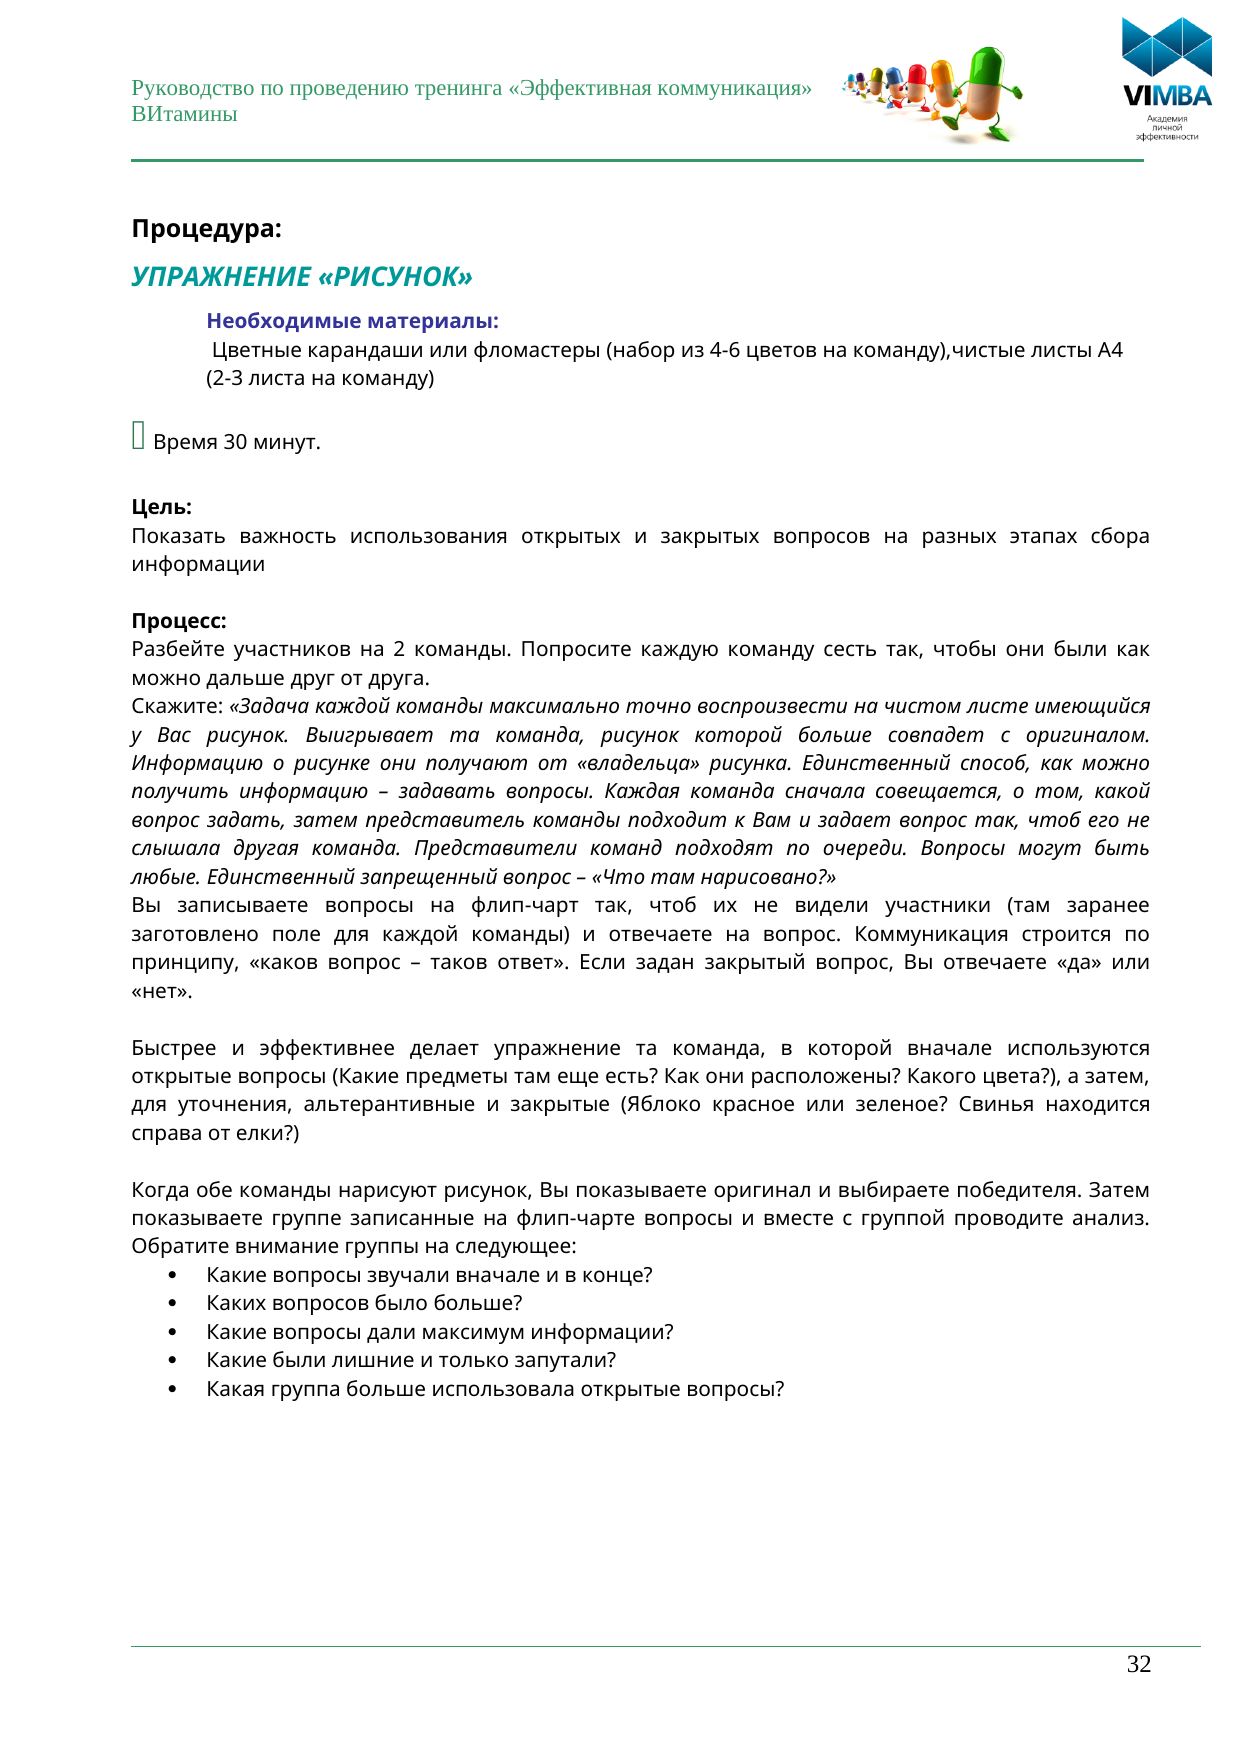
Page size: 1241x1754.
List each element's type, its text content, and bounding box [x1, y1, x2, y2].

list Какие вопросы дали максимум информации? [169, 1317, 1152, 1345]
text УПРАЖНЕНИЕ «РИСУНОК» [131, 257, 1152, 294]
list Каких вопросов было больше? [169, 1288, 1152, 1317]
list Какие вопросы звучали вначале и в конце? [169, 1260, 1152, 1288]
text Необходимые материалы: [206, 307, 1152, 335]
text Разбейте участников на 2 команды. Попросите каждую команду сесть так, чтобы они были как можно дальше друг от друга. [131, 634, 1152, 691]
text Когда обе команды нарисуют рисунок, Вы показываете оригинал и выбираете победителя. Затем показываете группе записанные на флип-чарте вопросы и вместе с группой проводите анализ. Обратите внимание группы на следующее: [131, 1175, 1152, 1260]
text Быстрее и эффективнее делает упражнение та команда, в которой вначале используются открытые вопросы (Какие предметы там еще есть? Как они расположены? Какого цвета?), а затем, для уточнения, альтерантивные и закрытые (Яблоко красное или зеленое? Свинья находится справа от елки?) [131, 1033, 1152, 1146]
text Цель: [131, 492, 1152, 521]
text Цветные карандаши или фломастеры (набор из 4-6 цветов на команду),чистые листы А4 (2-3 листа на команду) [206, 335, 1152, 392]
text Процесс: [131, 606, 1152, 634]
text Время 30 минут. [131, 420, 1152, 458]
picture [1100, 0, 1235, 147]
text Показать важность использования открытых и закрытых вопросов на разных этапах сбора информации [131, 521, 1152, 578]
list Какие были лишние и только запутали? [169, 1345, 1152, 1374]
text Процедура: [131, 211, 1152, 245]
picture [836, 39, 1033, 146]
text Вы записываете вопросы на флип-чарт так, чтоб их не видели участники (там заранее заготовлено поле для каждой команды) и отвечаете на вопрос. Коммуникация строится по принципу, «каков вопрос – таков ответ». Если задан закрытый вопрос, Вы отвечаете «да» или «нет». [131, 890, 1152, 1004]
list Какая группа больше использовала открытые вопросы? [169, 1374, 1152, 1402]
text Скажите: «Задача каждой команды максимально точно воспроизвести на чистом листе имеющийся у Вас рисунок. Выигрывает та команда, рисунок которой больше совпадет с оригиналом. Информацию о рисунке они получают от «владельца» рисунка. Единственный способ, как можно получить информацию – задавать вопросы. Каждая команда сначала совещается, о том, какой вопрос задать, затем представитель команды подходит к Вам и задает вопрос так, чтоб его не слышала другая команда. Представители команд подходят по очереди. Вопросы могут быть любые. Единственный запрещенный вопрос – «Что там нарисовано?» [131, 691, 1152, 890]
